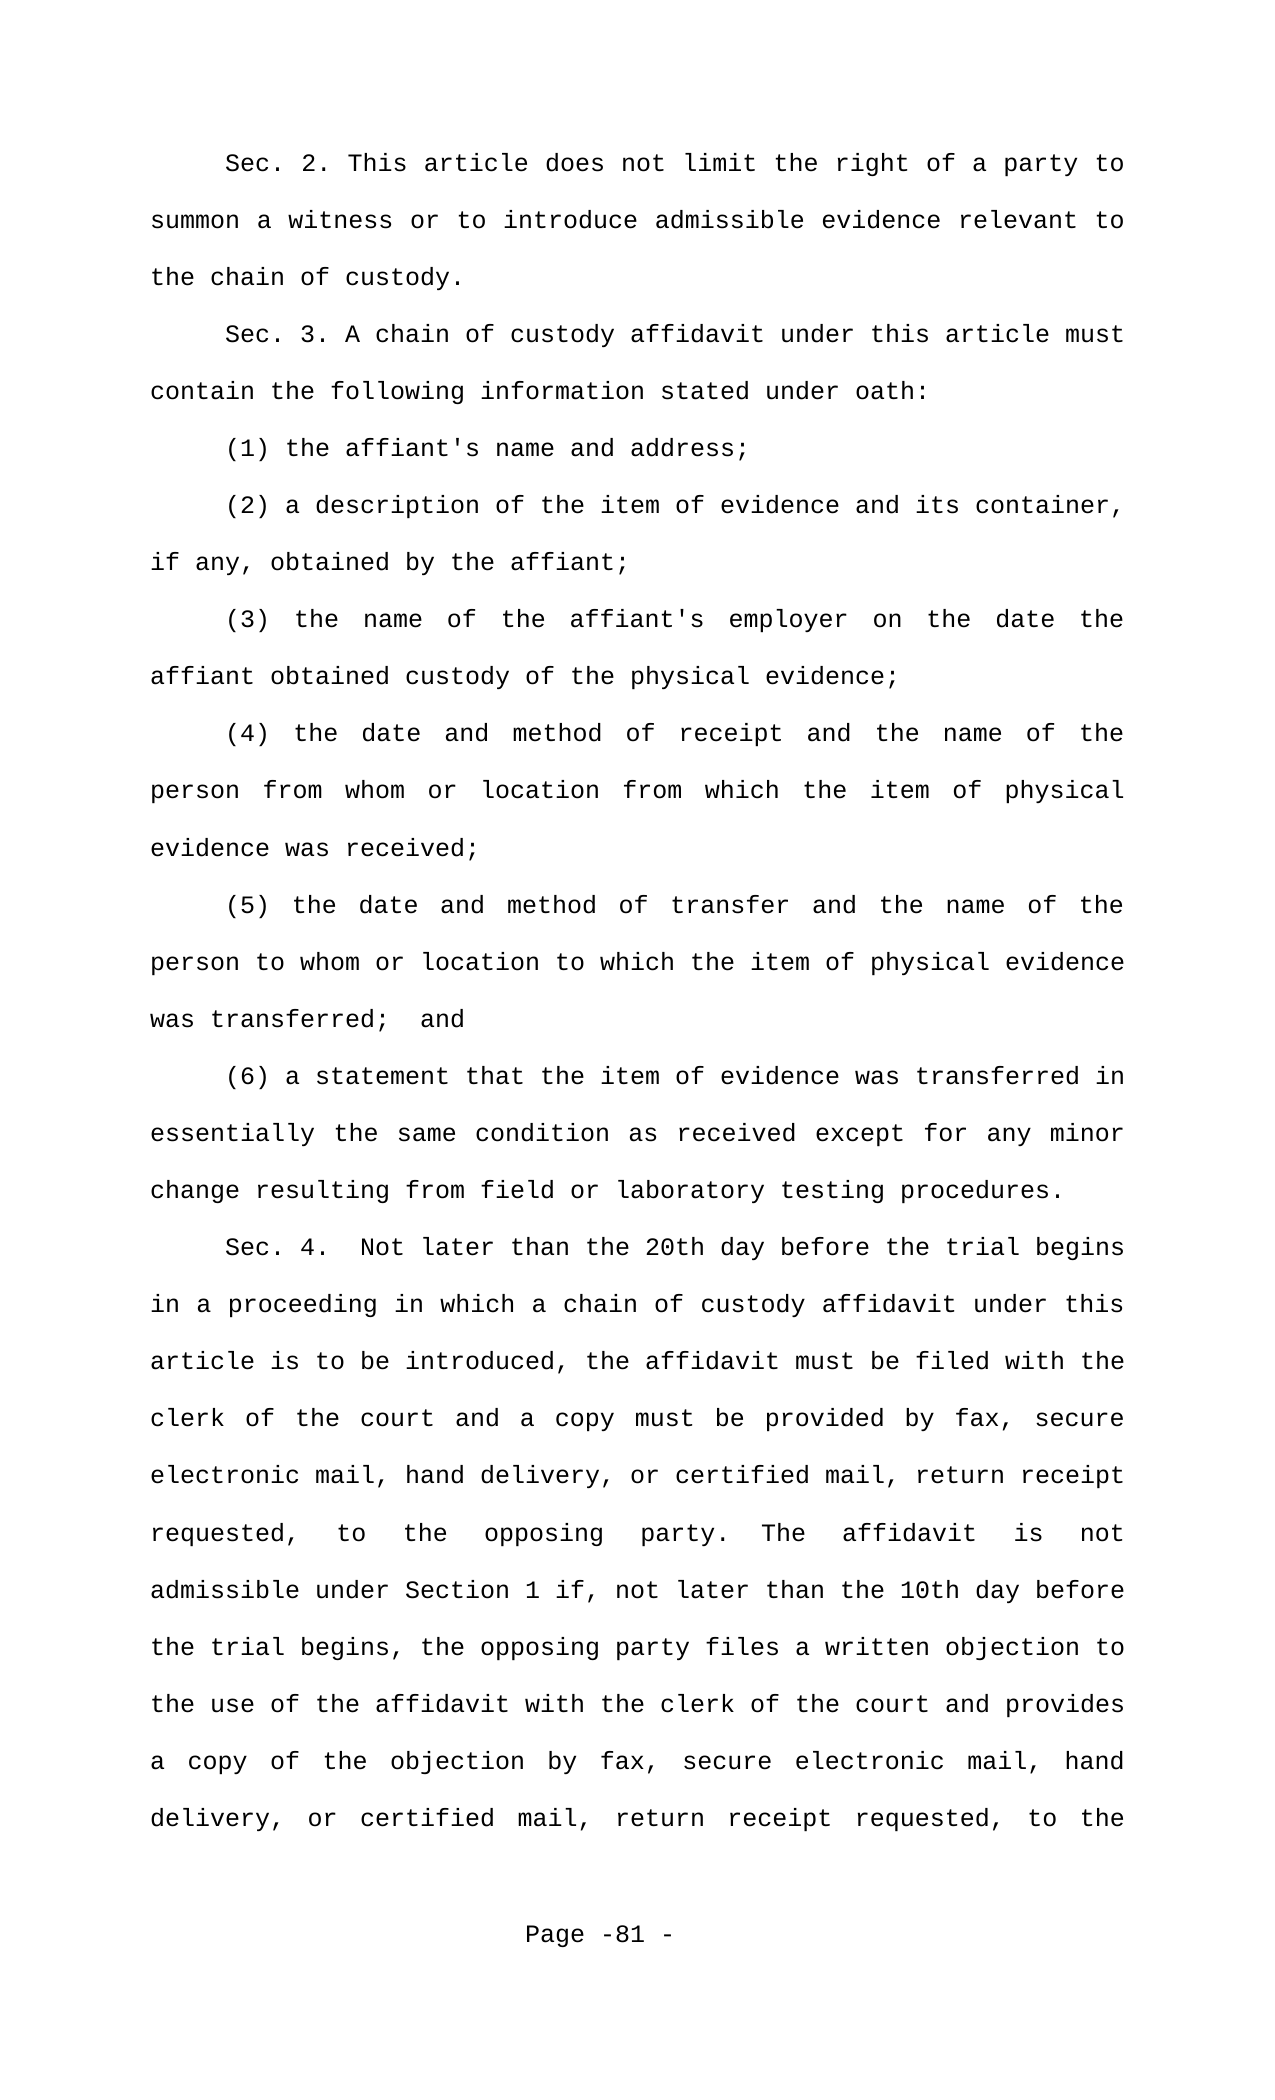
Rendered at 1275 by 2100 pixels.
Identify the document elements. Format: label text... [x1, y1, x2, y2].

text (6) a statement that the item of evidence was transferred in essentially the same condition as received except for any minor change resulting from field or laboratory testing procedures. [150, 1063, 1125, 1206]
text (3) the name of the affiant's employer on the date the affiant obtained custody of the physical evidence; [150, 607, 1125, 692]
text (2) a description of the item of evidence and its container, if any, obtained by the affiant; [150, 492, 1125, 578]
text Sec. 3. A chain of custody affidavit under this article must contain the following information stated under oath: [150, 321, 1125, 407]
text (5) the date and method of transfer and the name of the person to whom or location to which the item of physical evidence was transferred; and [150, 892, 1125, 1035]
text (1) the affiant's name and address; [150, 435, 1125, 464]
text (4) the date and method of receipt and the name of the person from whom or location from which the item of physical evidence was received; [150, 721, 1125, 863]
text Sec. 2. This article does not limit the right of a party to summon a witness or to introduce admissible evidence relevant to the chain of custody. [150, 150, 1125, 293]
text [150, 1234, 1125, 1834]
